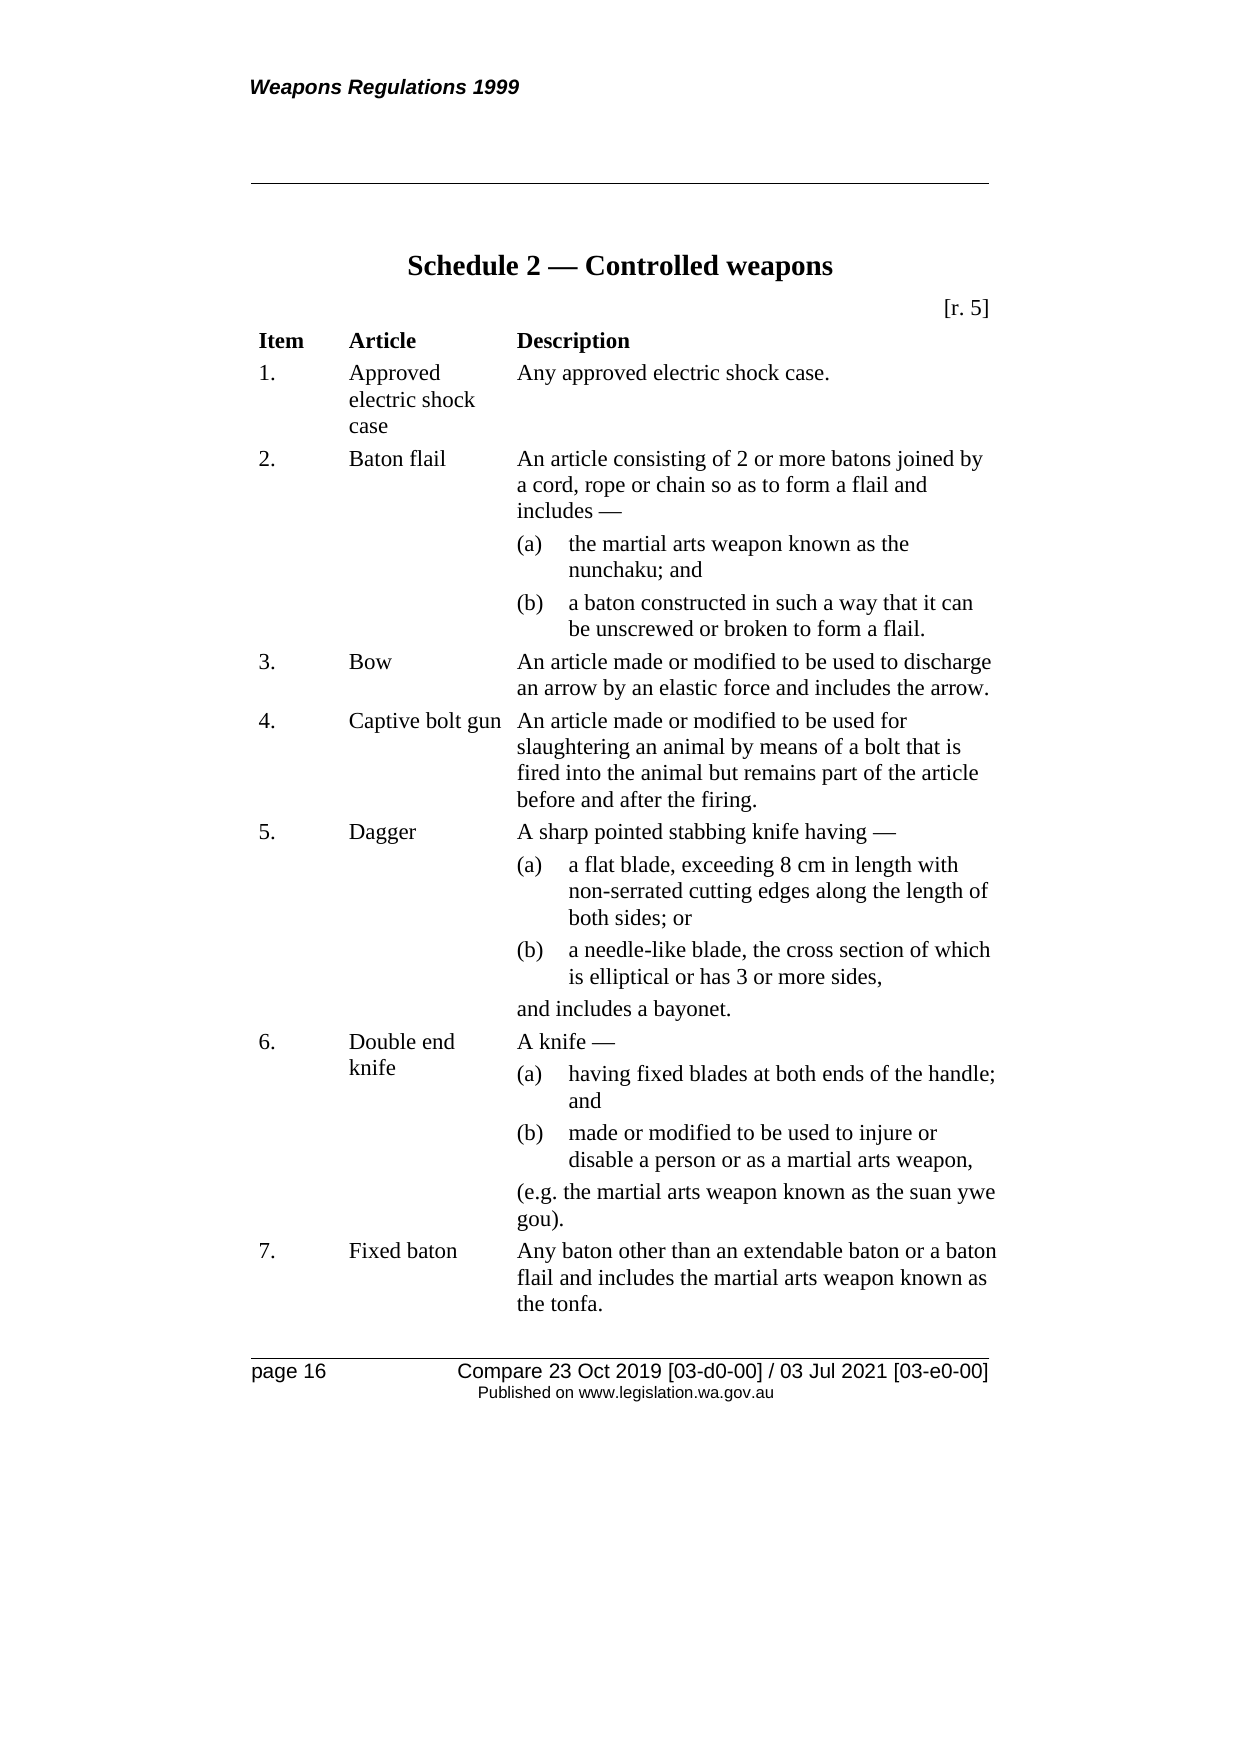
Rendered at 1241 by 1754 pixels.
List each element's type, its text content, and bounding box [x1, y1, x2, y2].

table_cell 5. [251, 812, 341, 1022]
table_cell Double end knife [341, 1022, 509, 1231]
table_cell 4. [251, 701, 341, 812]
table_cell Approved electric shock case [341, 353, 509, 438]
table_cell An article made or modified to be used to discharge an arrow by an elastic force and includes the arrow. [509, 642, 1005, 701]
text [r. 5] [251, 294, 989, 320]
table_cell An article consisting of 2 or more batons joined by a cord, rope or chain so as to form a flail and includes — (a) the martial arts weapon known as the nunchaku; and (b) a baton constructed in such a way that it can be unscrewed or broken to form a flail. [509, 438, 1005, 642]
table_cell Baton flail [341, 438, 509, 642]
table_cell Any approved electric shock case. [509, 353, 1005, 438]
table_cell Bow [341, 642, 509, 701]
table_cell An article made or modified to be used for slaughtering an animal by means of a bolt that is fired into the animal but remains part of the article before and after the firing. [509, 701, 1005, 812]
table_cell A knife — (a) having fixed blades at both ends of the handle; and (b) made or modified to be used to injure or disable a person or as a martial arts weapon, (e.g. the martial arts weapon known as the suan ywe gou). [509, 1022, 1005, 1231]
table_cell 3. [251, 642, 341, 701]
table_cell Captive bolt gun [341, 701, 509, 812]
table_header Article [341, 320, 509, 353]
table_header Description [509, 320, 1005, 353]
table_cell A sharp pointed stabbing knife having — (a) a flat blade, exceeding 8 cm in length with non-serrated cutting edges along the length of both sides; or (b) a needle-like blade, the cross section of which is elliptical or has 3 or more sides, and includes a bayonet. [509, 812, 1005, 1022]
table_cell Any baton other than an extendable baton or a baton flail and includes the martial arts weapon known as the tonfa. [509, 1231, 1005, 1316]
table_cell 6. [251, 1022, 341, 1231]
table_cell Fixed baton [341, 1231, 509, 1316]
table_cell 2. [251, 438, 341, 642]
table_header Item [251, 320, 341, 353]
table_cell Dagger [341, 812, 509, 1022]
subtitle Schedule 2 — Controlled weapons [251, 248, 989, 282]
table_cell 1. [251, 353, 341, 438]
table_cell 7. [251, 1231, 341, 1316]
